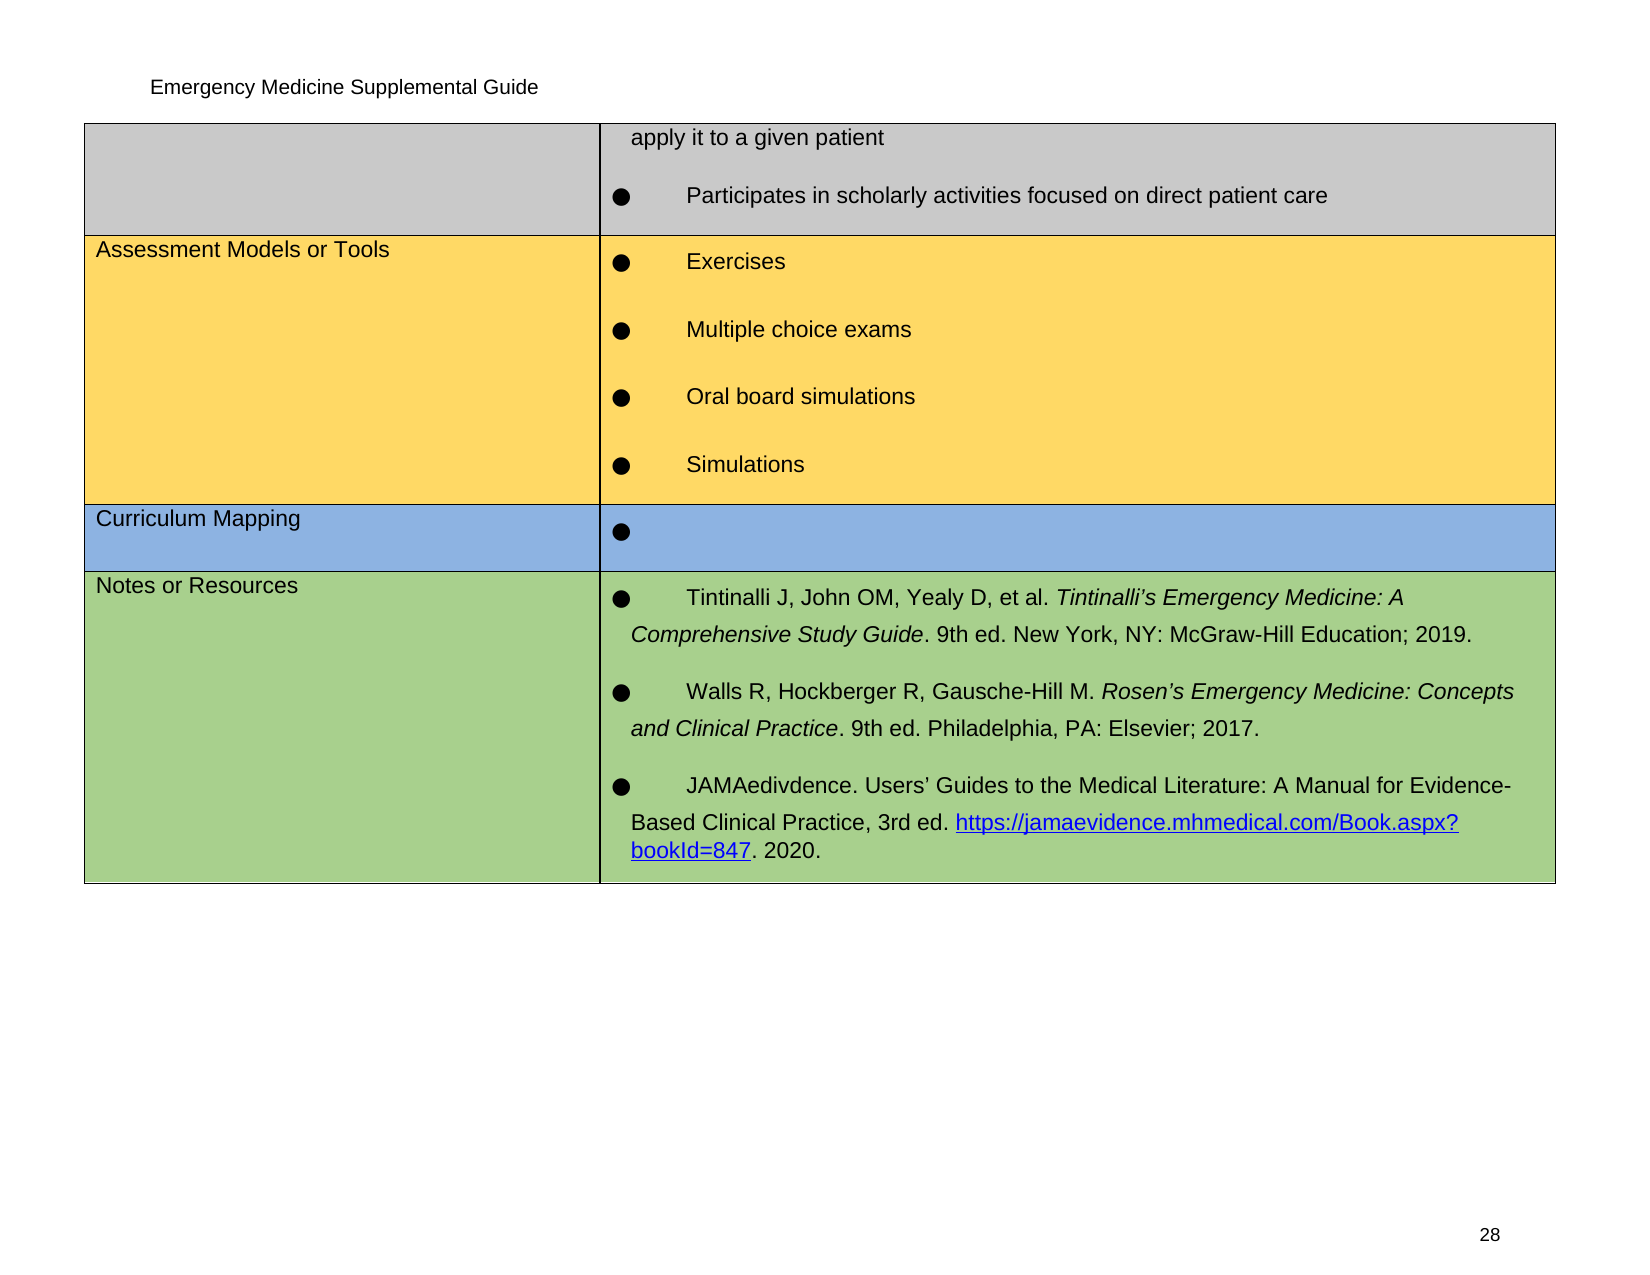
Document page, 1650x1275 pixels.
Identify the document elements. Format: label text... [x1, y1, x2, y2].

table_cell Tintinalli J, John OM, Yealy D, et al. Tintinalli’s Emergency Medicine: A Comprehensive Study Guide. 9th ed. New York, NY: McGraw-Hill Education; 2019. Walls R, Hockberger R, Gausche-Hill M. Rosen’s Emergency Medicine: Concepts and Clinical Practice. 9th ed. Philadelphia, PA: Elsevier; 2017. JAMAedivdence. Users’ Guides to the Medical Literature: A Manual for Evidence-Based Clinical Practice, 3rd ed. https://jamaevidence.mhmedical.com/Book.aspx?bookId=847. 2020. [601, 572, 1555, 882]
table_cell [85, 124, 599, 235]
table_cell Curriculum Mapping [85, 505, 599, 571]
table_cell Notes or Resources [85, 572, 599, 882]
table_cell Assessment Models or Tools [85, 236, 599, 504]
table_cell [601, 505, 1555, 571]
table_cell Exercises Multiple choice exams Oral board simulations Simulations [601, 236, 1555, 504]
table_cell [601, 124, 1555, 235]
